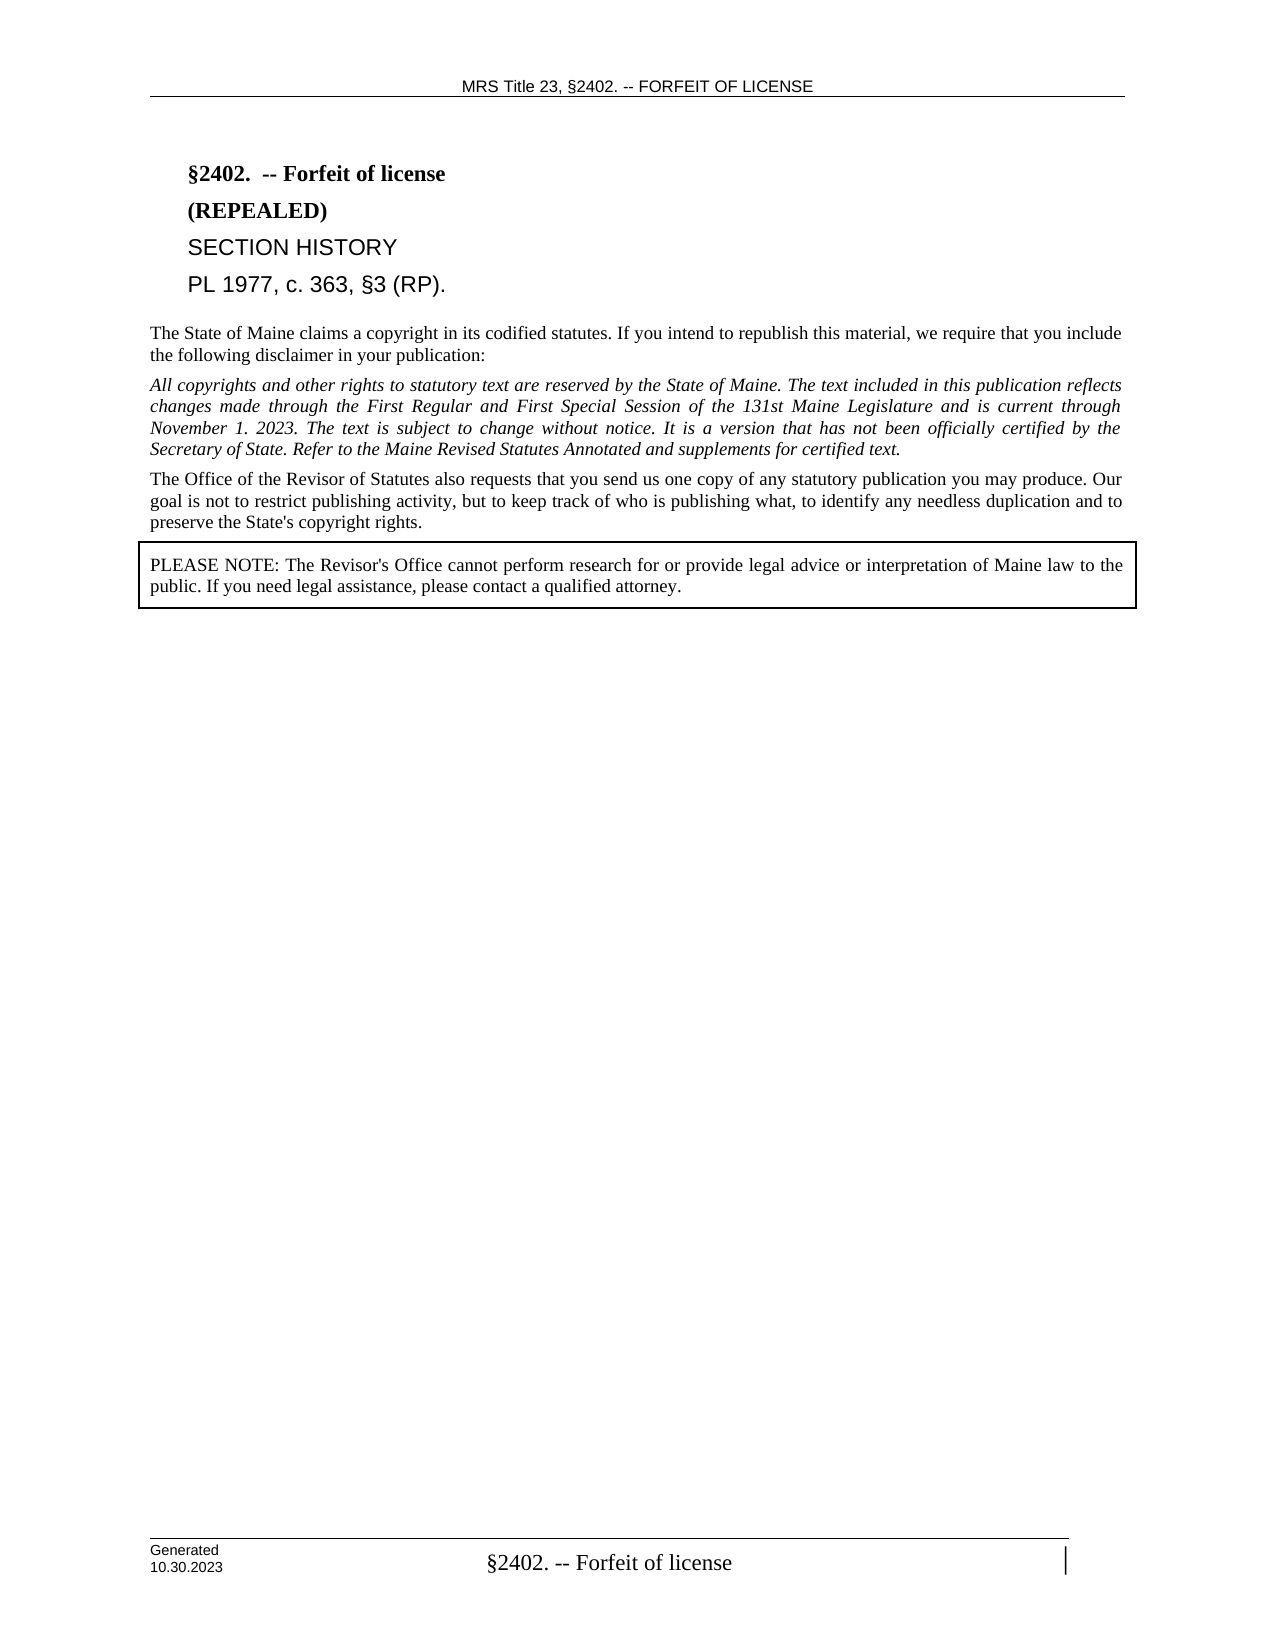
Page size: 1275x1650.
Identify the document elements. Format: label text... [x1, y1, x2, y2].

text All copyrights and other rights to statutory text are reserved by the State of Maine. The text included in this publication reflects changes made through the First Regular and First Special Session of the 131st Maine Legislature and is current through November 1. 2023 . The text is subject to change without notice. It is a version that has not been officially certified by the Secretary of State. Refer to the Maine Revised Statutes Annotated and supplements for certified text. [150, 373, 1125, 460]
text The Office of the Revisor of Statutes also requests that you send us one copy of any statutory publication you may produce. Our goal is not to restrict publishing activity, but to keep track of who is publishing what, to identify any needless duplication and to preserve the State's copyright rights. [150, 468, 1125, 533]
text PLEASE NOTE: The Revisor's Office cannot perform research for or provide legal advice or interpretation of Maine law to the public. If you need legal assistance, please contact a qualified attorney. [140, 543, 1135, 607]
text The State of Maine claims a copyright in its codified statutes. If you intend to republish this material, we require that you include the following disclaimer in your publication: [150, 322, 1125, 365]
text PL 1977, c. 363, §3 (RP). [187, 271, 1125, 297]
text SECTION HISTORY [187, 234, 1125, 260]
text §2402. -- Forfeit of license [187, 160, 1125, 187]
text (REPEALED) [187, 197, 1125, 223]
